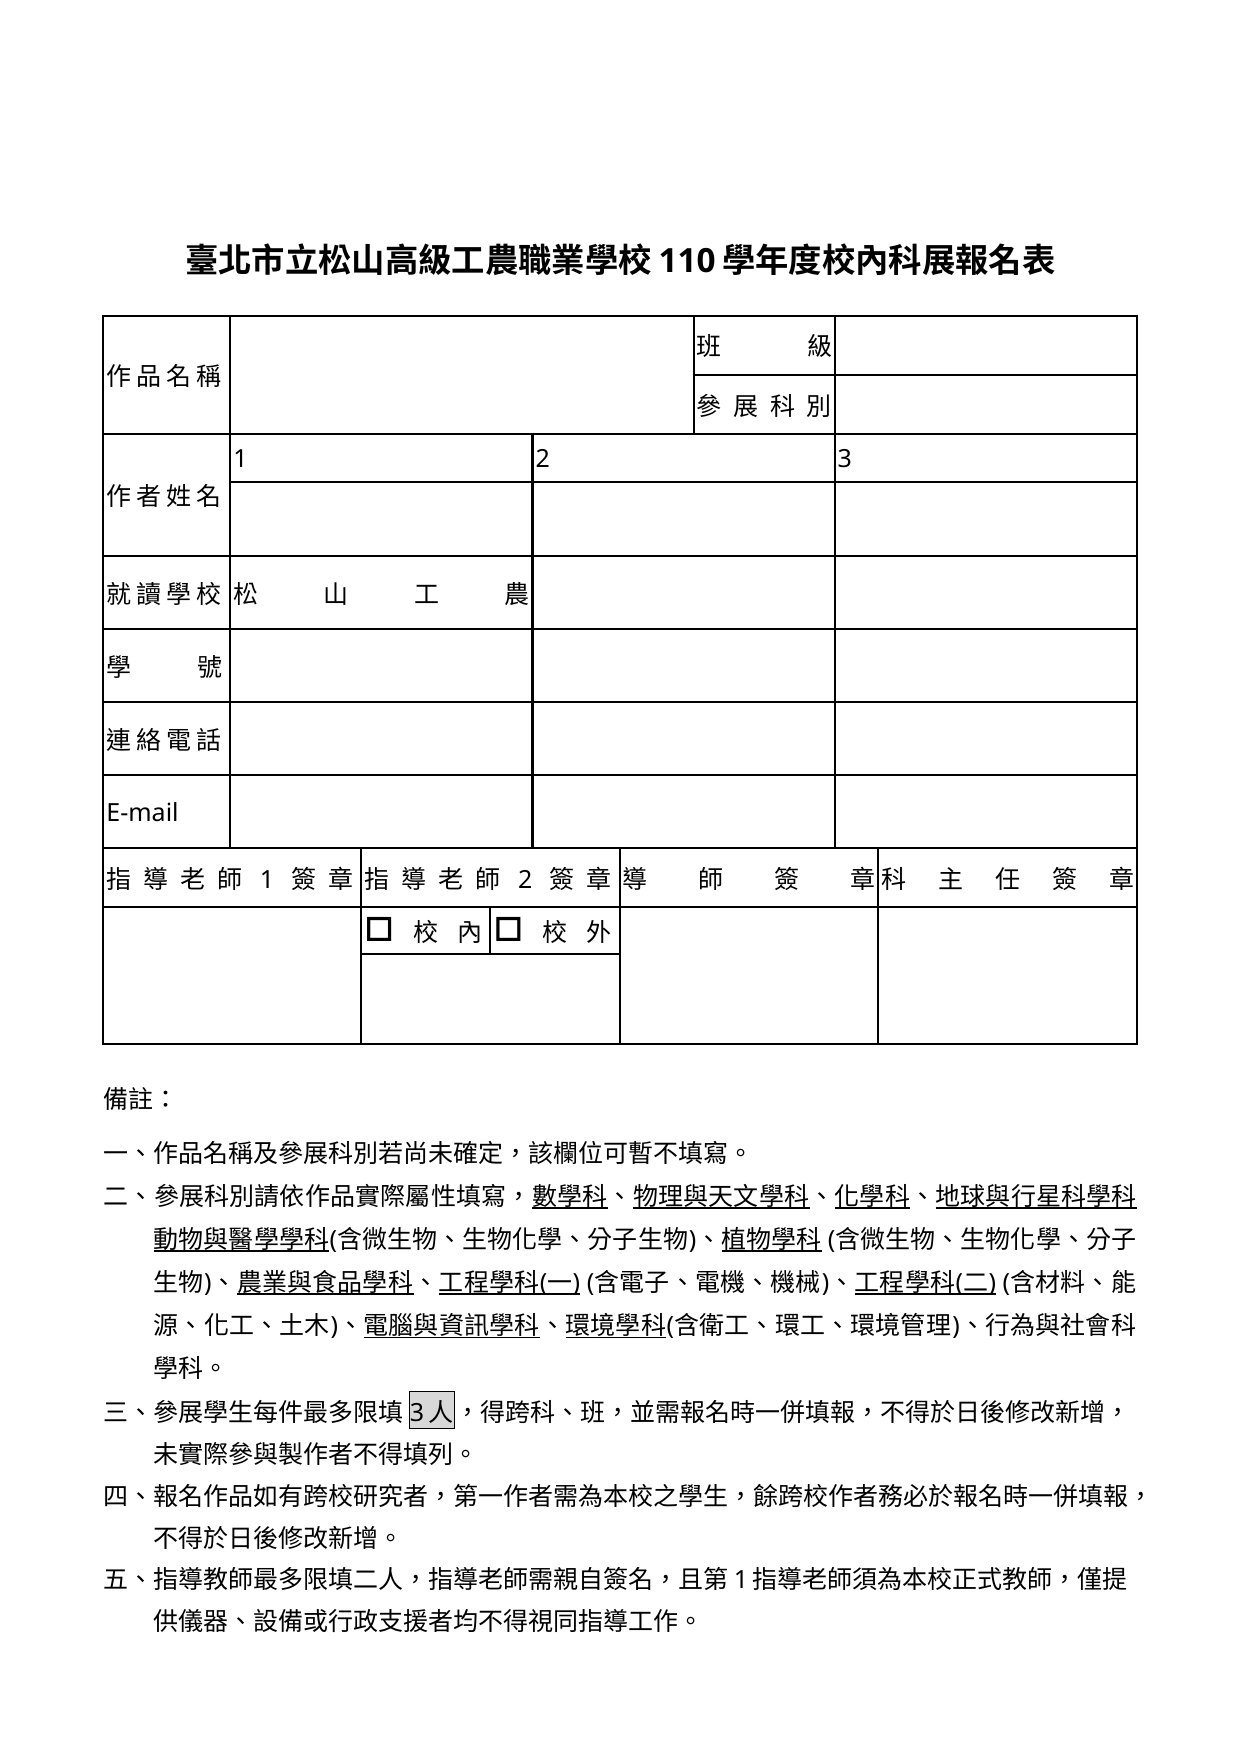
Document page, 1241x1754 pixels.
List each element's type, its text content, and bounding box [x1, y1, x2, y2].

table_cell 松山工農 [231, 557, 531, 628]
table_header [836, 317, 1136, 373]
text 一、作品名稱及參展科別若尚未確定，該欄位可暫不填寫。 [103, 1134, 1137, 1170]
table_cell 指導老師2簽章 [362, 849, 619, 906]
table_cell [231, 703, 531, 774]
table_cell [621, 908, 877, 1043]
table_cell [534, 483, 834, 555]
table_cell [836, 776, 1136, 847]
text 臺北市立松山高級工農職業學校110學年度校內科展報名表 [103, 221, 1137, 296]
table_cell [836, 630, 1136, 701]
table_cell [534, 630, 834, 701]
table_cell [534, 557, 834, 628]
table_cell 連絡電話 [104, 703, 229, 774]
text 備註： [103, 1079, 1137, 1116]
table_cell 校外 [491, 908, 619, 953]
text 三、參展學生每件最多限填3人，得跨科、班，並需報名時一併填報，不得於日後修改新增，未實際參與製作者不得填列。 [103, 1391, 1137, 1471]
table_header 班級 [695, 317, 834, 373]
table_cell [836, 703, 1136, 774]
table_cell 校內 [362, 908, 489, 953]
table_cell [836, 557, 1136, 628]
table_cell 導師簽章 [621, 849, 877, 906]
table_header [231, 317, 693, 433]
table_cell [534, 776, 834, 847]
table_cell [534, 703, 834, 774]
text 二、參展科別請依作品實際屬性填寫，數學科、物理與天文學科、化學科、地球與行星科學科、動物與醫學學科(含微生物、生物化學、分子生物)、植物學科 (含微生物、生物化學、分子生物)、農業與食品學科、工程學科(一) (含電子、電機、機械)、工程學科(二) (含材料、能源、化工、土木)、電腦與資訊學科、環境學科(含衛工、環工、環境管理)、行為與社會科學科。 [103, 1176, 1137, 1386]
table_header 作品名稱 [104, 317, 229, 433]
table_cell [836, 376, 1136, 433]
table_cell 3 [836, 435, 1136, 481]
text 五、指導教師最多限填二人，指導老師需親自簽名，且第1指導老師須為本校正式教師，僅提供儀器、設備或行政支援者均不得視同指導工作。 [103, 1560, 1137, 1638]
table_cell 學號 [104, 630, 229, 701]
table_cell [362, 955, 619, 1043]
table_cell [231, 776, 531, 847]
table_cell 科主任簽章 [879, 849, 1136, 906]
table_cell [231, 630, 531, 701]
table_cell [104, 908, 360, 1043]
table_cell 指導老師1簽章 [104, 849, 360, 906]
table_cell 作者姓名 [104, 435, 229, 555]
table_cell 2 [534, 435, 834, 481]
table_cell 就讀學校 [104, 557, 229, 628]
table_cell E-mail [104, 776, 229, 847]
table_cell [231, 483, 531, 555]
table_cell 1 [231, 435, 531, 481]
table_cell 參展科別 [695, 376, 834, 433]
text 四、報名作品如有跨校研究者，第一作者需為本校之學生，餘跨校作者務必於報名時一併填報，不得於日後修改新增。 [103, 1476, 1137, 1554]
table_cell [836, 483, 1136, 555]
table_cell [879, 908, 1136, 1043]
